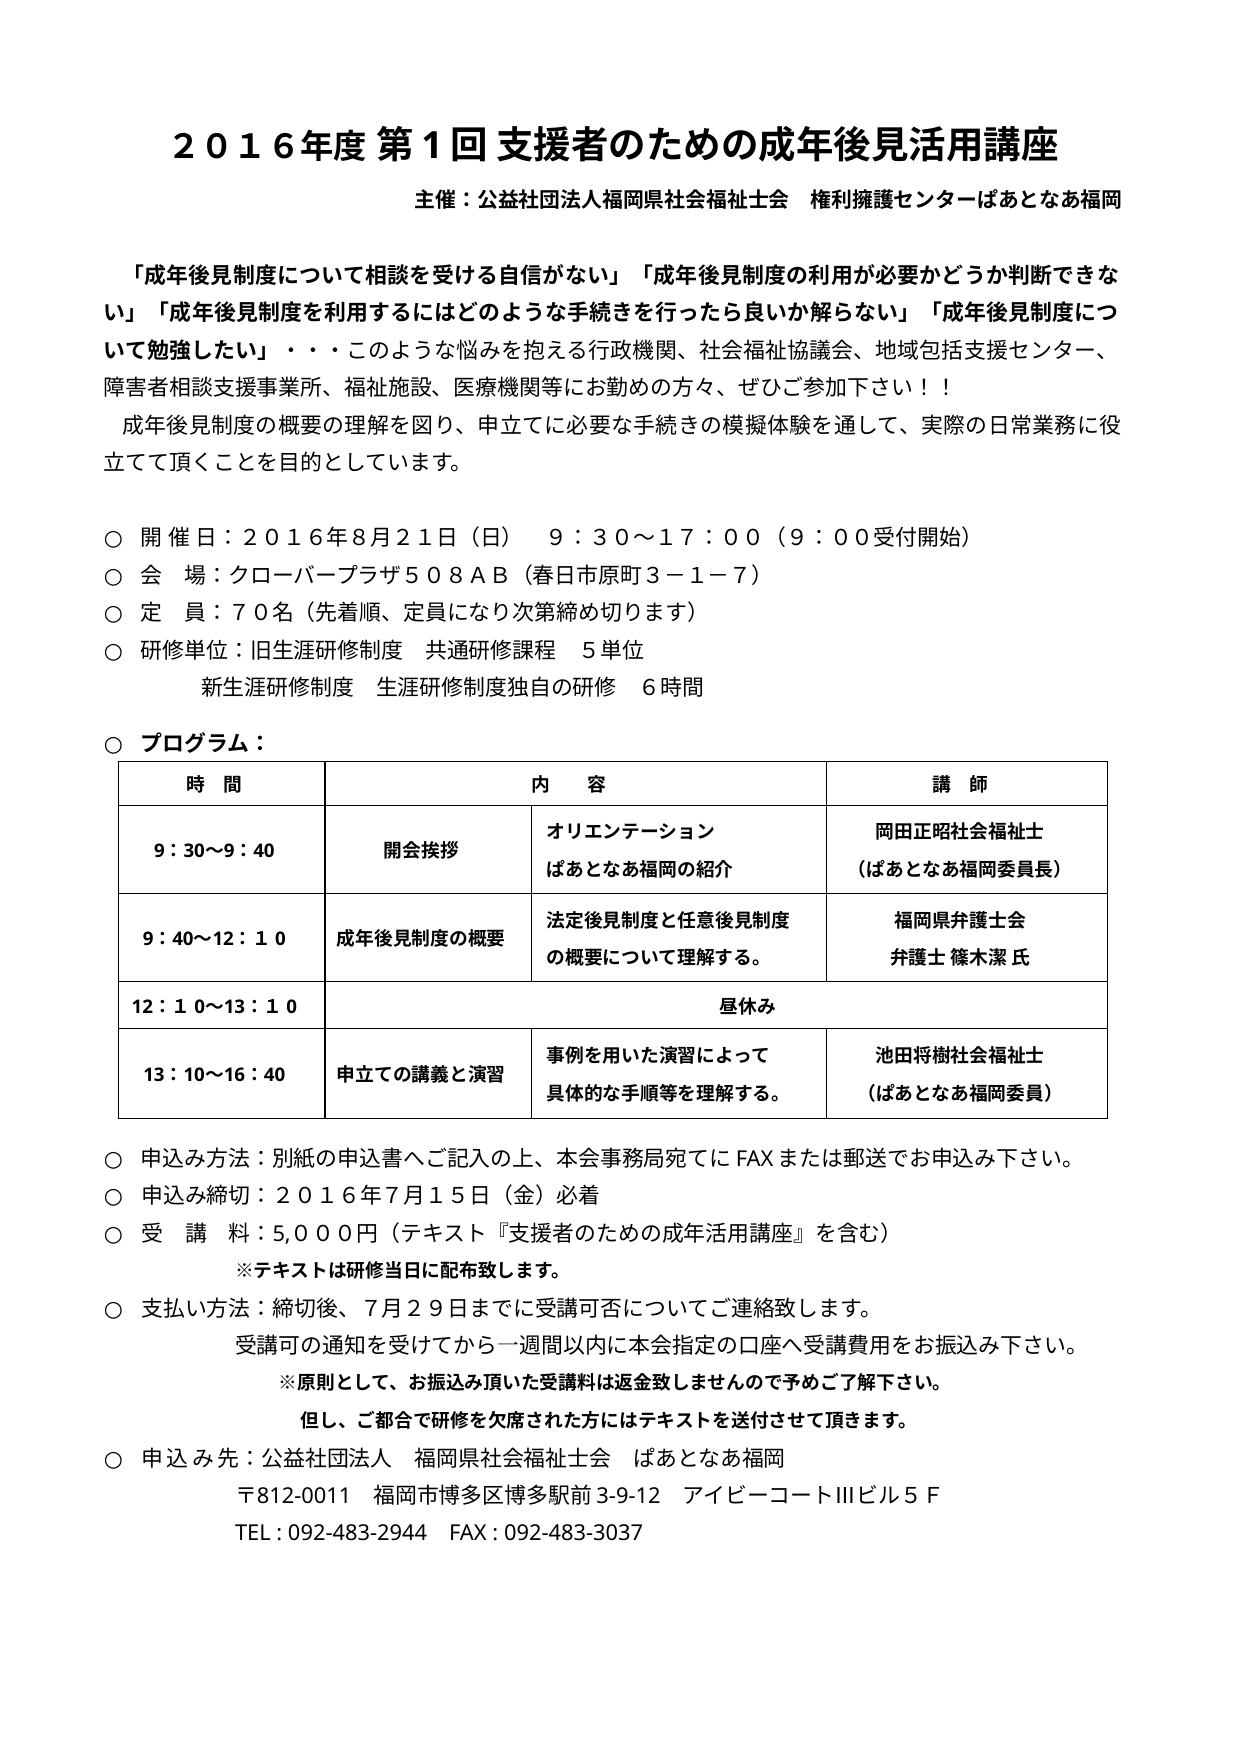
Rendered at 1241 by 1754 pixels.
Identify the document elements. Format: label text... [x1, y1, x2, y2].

table_header 講 師 [827, 762, 1107, 805]
list 〒812-0011 福岡市博多区博多駅前3-9-12 アイビーコートⅢビル５Ｆ [103, 1475, 1122, 1513]
table_cell 事例を用いた演習によって 具体的な手順等を理解する。 [532, 1029, 826, 1118]
text 「成年後見制度について相談を受ける自信がない」「成年後見制度の利用が必要かどうか判断できない」「成年後見制度を利用するにはどのような手続きを行ったら良いか解らない」「成年後見制度について勉強したい」・・・このような悩みを抱える行政機関、社会福祉協議会、地域包括支援センター、障害者相談支援事業所、福祉施設、医療機関等にお勤めの方々、ぜひご参加下さい！！ [103, 255, 1122, 405]
list ※テキストは研修当日に配布致します。 [103, 1250, 1122, 1288]
list 会場：クローバープラザ５０８ＡＢ（春日市原町３－１－７） [103, 555, 1122, 592]
list 研修単位：旧生涯研修制度 共通研修課程 ５単位 [103, 630, 1122, 667]
table_cell 昼休み [326, 982, 1107, 1027]
list 受 講 料：5,０００円（テキスト『支援者のための成年活用講座』を含む） [103, 1213, 1122, 1250]
table_cell 成年後見制度の概要 [326, 894, 531, 981]
list 開催日：２０１６年８月２１日（日） ９：３０～１７：００（９：００受付開始） [103, 517, 1122, 555]
table_cell 開会挨拶 [326, 806, 531, 893]
list プログラム： [103, 723, 1122, 761]
list 新生涯研修制度 生涯研修制度独自の研修 ６時間 [103, 667, 1122, 705]
table_cell 岡田正昭社会福祉士 （ぱあとなあ福岡委員長） [827, 806, 1107, 893]
list 受講可の通知を受けてから一週間以内に本会指定の口座へ受講費用をお振込み下さい。 [103, 1325, 1122, 1363]
table_cell 9：40～12：１0 [119, 894, 324, 981]
table_cell 福岡県弁護士会 弁護士 篠木潔 氏 [827, 894, 1107, 981]
list TEL : 092-483-2944 FAX : 092-483-3037 [103, 1513, 1122, 1550]
list 申込み締切：２０１６年７月１５日（金）必着 [103, 1175, 1122, 1213]
table_cell 池田将樹社会福祉士 （ぱあとなあ福岡委員） [827, 1029, 1107, 1118]
list 申込み先：公益社団法人 福岡県社会福祉士会 ぱあとなあ福岡 [103, 1438, 1122, 1475]
list 申込み方法：別紙の申込書へご記入の上、本会事務局宛てにFAXまたは郵送でお申込み下さい。 [103, 1138, 1122, 1175]
text ２０１６年度 第1回 支援者のための成年後見活用講座 [103, 105, 1122, 180]
text 主催：公益社団法人福岡県社会福祉士会 権利擁護センターぱあとなあ福岡 [103, 180, 1122, 217]
table_cell 9：30～9：40 [119, 806, 324, 893]
table_cell 13：10～16：40 [119, 1029, 324, 1118]
table_cell オリエンテーション ぱあとなあ福岡の紹介 [532, 806, 826, 893]
text 成年後見制度の概要の理解を図り、申立てに必要な手続きの模擬体験を通して、実際の日常業務に役立てて頂くことを目的としています。 [103, 405, 1122, 480]
table_cell 申立ての講義と演習 [326, 1029, 531, 1118]
table_cell 法定後見制度と任意後見制度 の概要について理解する。 [532, 894, 826, 981]
table_header 内 容 [326, 762, 826, 805]
table_header 時 間 [119, 762, 324, 805]
list 支払い方法：締切後、７月２９日までに受講可否についてご連絡致します。 [103, 1288, 1122, 1325]
table_cell 12：１0～13：１0 [119, 982, 324, 1027]
list 定員：７０名（先着順、定員になり次第締め切ります） [103, 592, 1122, 630]
list ※原則として、お振込み頂いた受講料は返金致しませんので予めご了解下さい。 但し、ご都合で研修を欠席された方にはテキストを送付させて頂きます。 [103, 1363, 1122, 1438]
